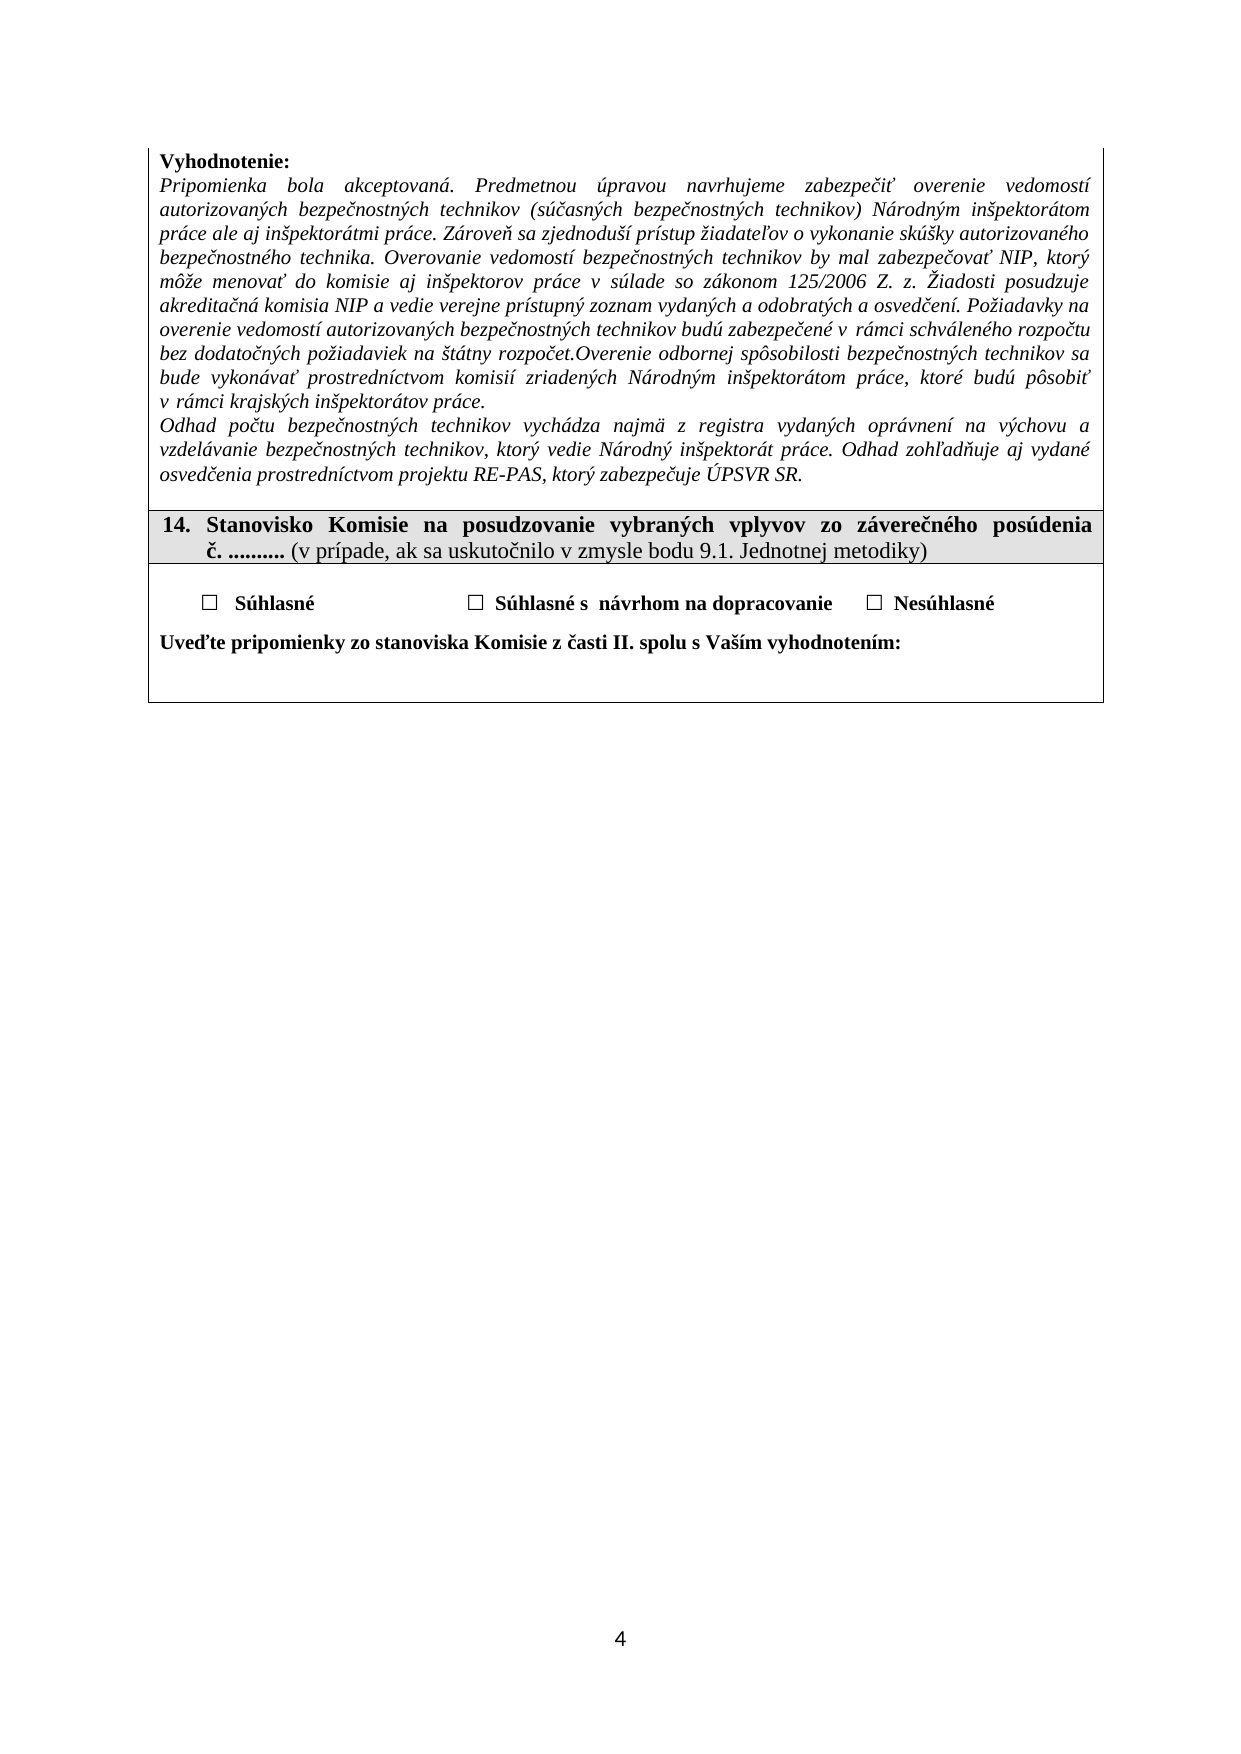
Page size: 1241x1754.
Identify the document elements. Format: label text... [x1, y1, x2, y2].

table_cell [149, 149, 1103, 509]
table_cell Stanovisko Komisie na posudzovanie vybraných vplyvov zo záverečného posúdenia č. .......... (v prípade, ak sa uskutočnilo v zmysle bodu 9.1. Jednotnej metodiky) [149, 511, 1103, 563]
table_cell Uveďte pripomienky zo stanoviska Komisie z časti II. spolu s Vaším vyhodnotením: [149, 564, 1103, 702]
